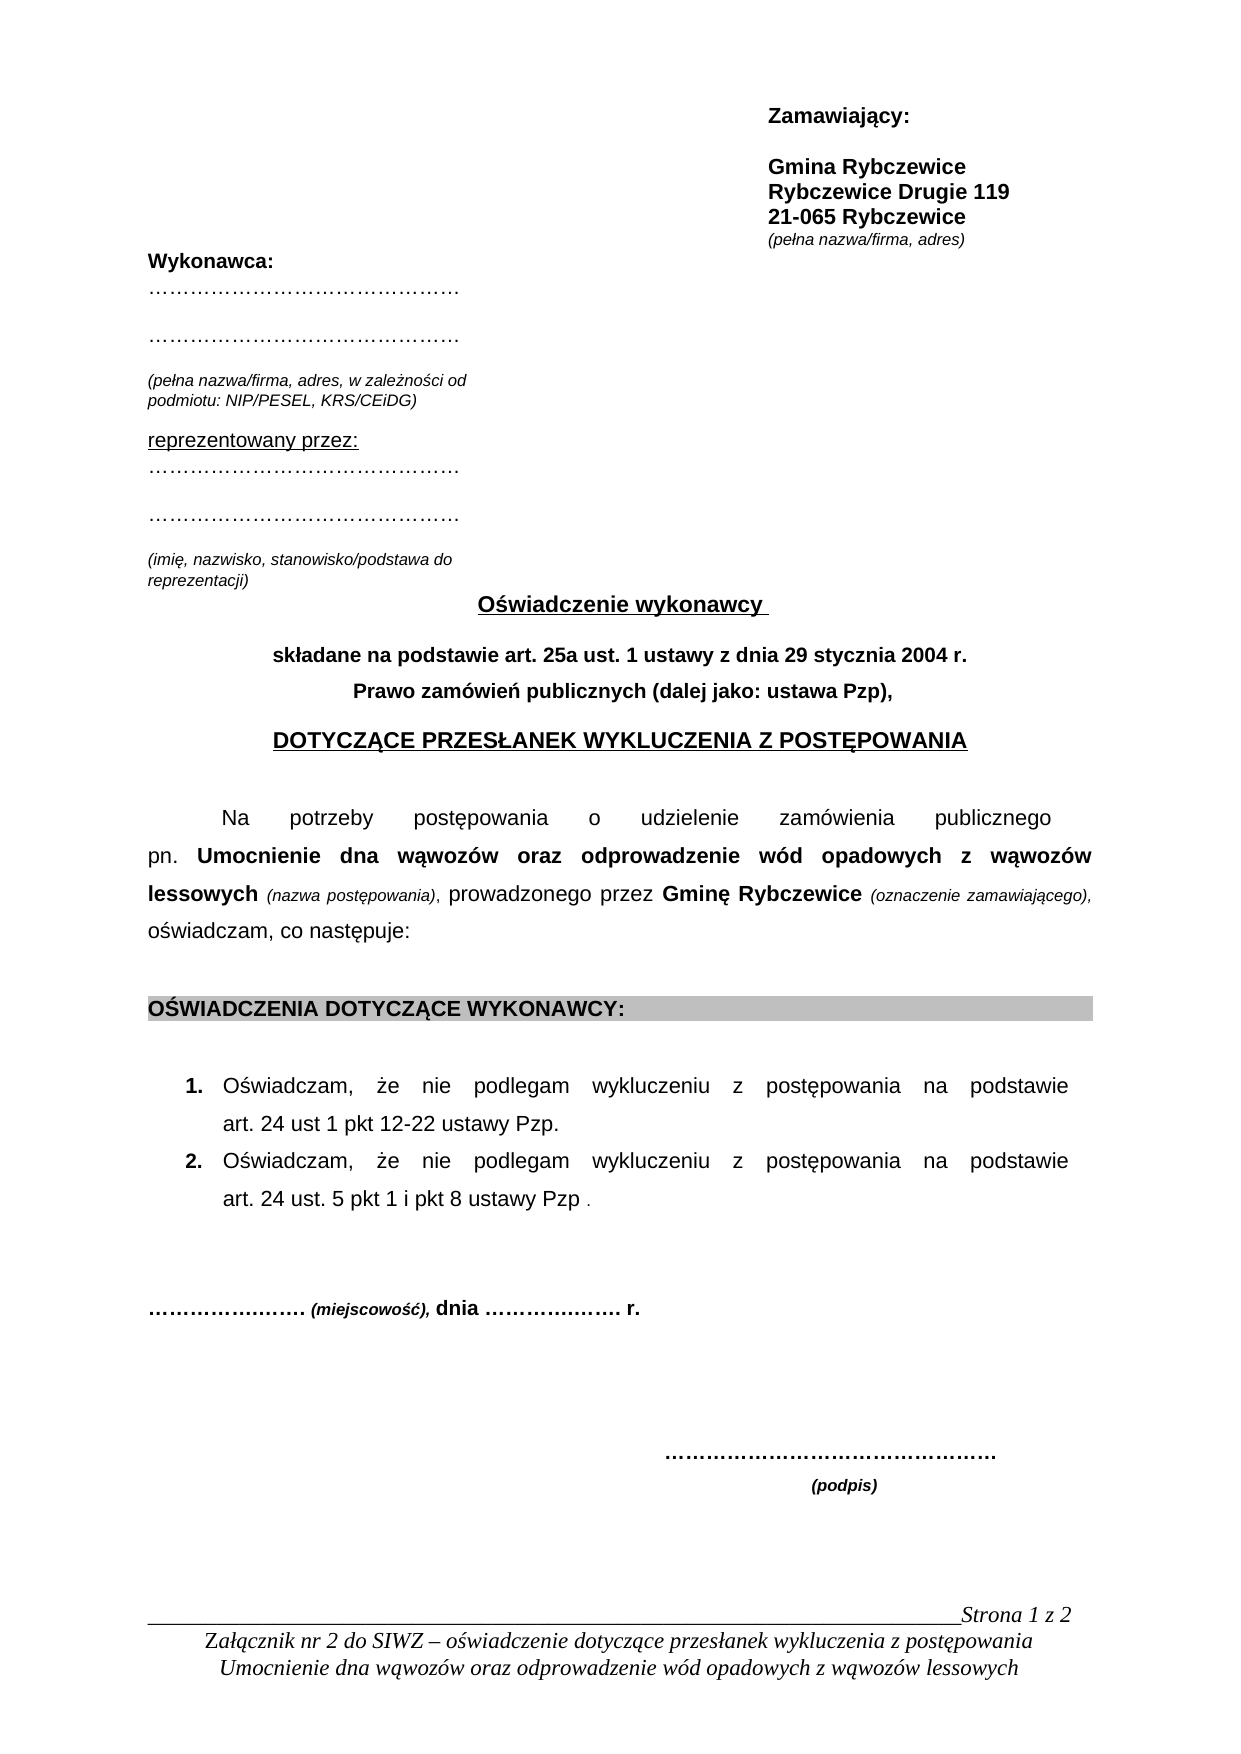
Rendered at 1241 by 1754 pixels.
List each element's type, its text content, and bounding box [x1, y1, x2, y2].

text Gmina Rybczewice [768, 154, 1093, 179]
text DOTYCZĄCE PRZESŁANEK WYKLUCZENIA Z POSTĘPOWANIA [148, 727, 1093, 754]
text 21-065 Rybczewice [768, 204, 1093, 229]
text ………………………………………… [148, 1440, 1093, 1464]
text Prawo zamówień publicznych (dalej jako: ustawa Pzp), [148, 679, 1093, 703]
text ……………………………………………………………………………… [148, 454, 472, 526]
text Wykonawca: [148, 249, 1093, 273]
text (pełna nazwa/firma, adres) [768, 229, 1093, 249]
text reprezentowany przez: [148, 428, 1093, 452]
text (imię, nazwisko, stanowisko/podstawa do reprezentacji) [148, 550, 472, 590]
text ……………………………………………………………………………… [148, 274, 472, 346]
text OŚWIADCZENIA DOTYCZĄCE WYKONAWCY: [148, 996, 1093, 1021]
list Oświadczam, że nie podlegam wykluczeniu z postępowania na podstawie art. 24 ust. 5 pkt 1 i pkt 8 ustawy Pzp . [185, 1148, 1093, 1211]
text (podpis) [738, 1476, 1093, 1495]
text …………….……. (miejscowość), dnia ………….……. r. [148, 1296, 1093, 1320]
text (pełna nazwa/firma, adres, w zależności od podmiotu: NIP/PESEL, KRS/CEiDG) [148, 370, 472, 410]
text Na potrzeby postępowania o udzielenie zamówienia publicznego pn. Umocnienie dna wąwozów oraz odprowadzenie wód opadowych z wąwozów lessowych (nazwa postępowania), prowadzonego przez Gminę Rybczewice (oznaczenie zamawiającego), oświadczam, co następuje: [148, 805, 1093, 943]
text Oświadczenie wykonawcy [148, 591, 1093, 617]
text Zamawiający: [694, 103, 1093, 129]
list Oświadczam, że nie podlegam wykluczeniu z postępowania na podstawie art. 24 ust 1 pkt 12-22 ustawy Pzp. [185, 1073, 1093, 1136]
text składane na podstawie art. 25a ust. 1 ustawy z dnia 29 stycznia 2004 r. [148, 643, 1093, 667]
text Rybczewice Drugie 119 [768, 179, 1093, 204]
